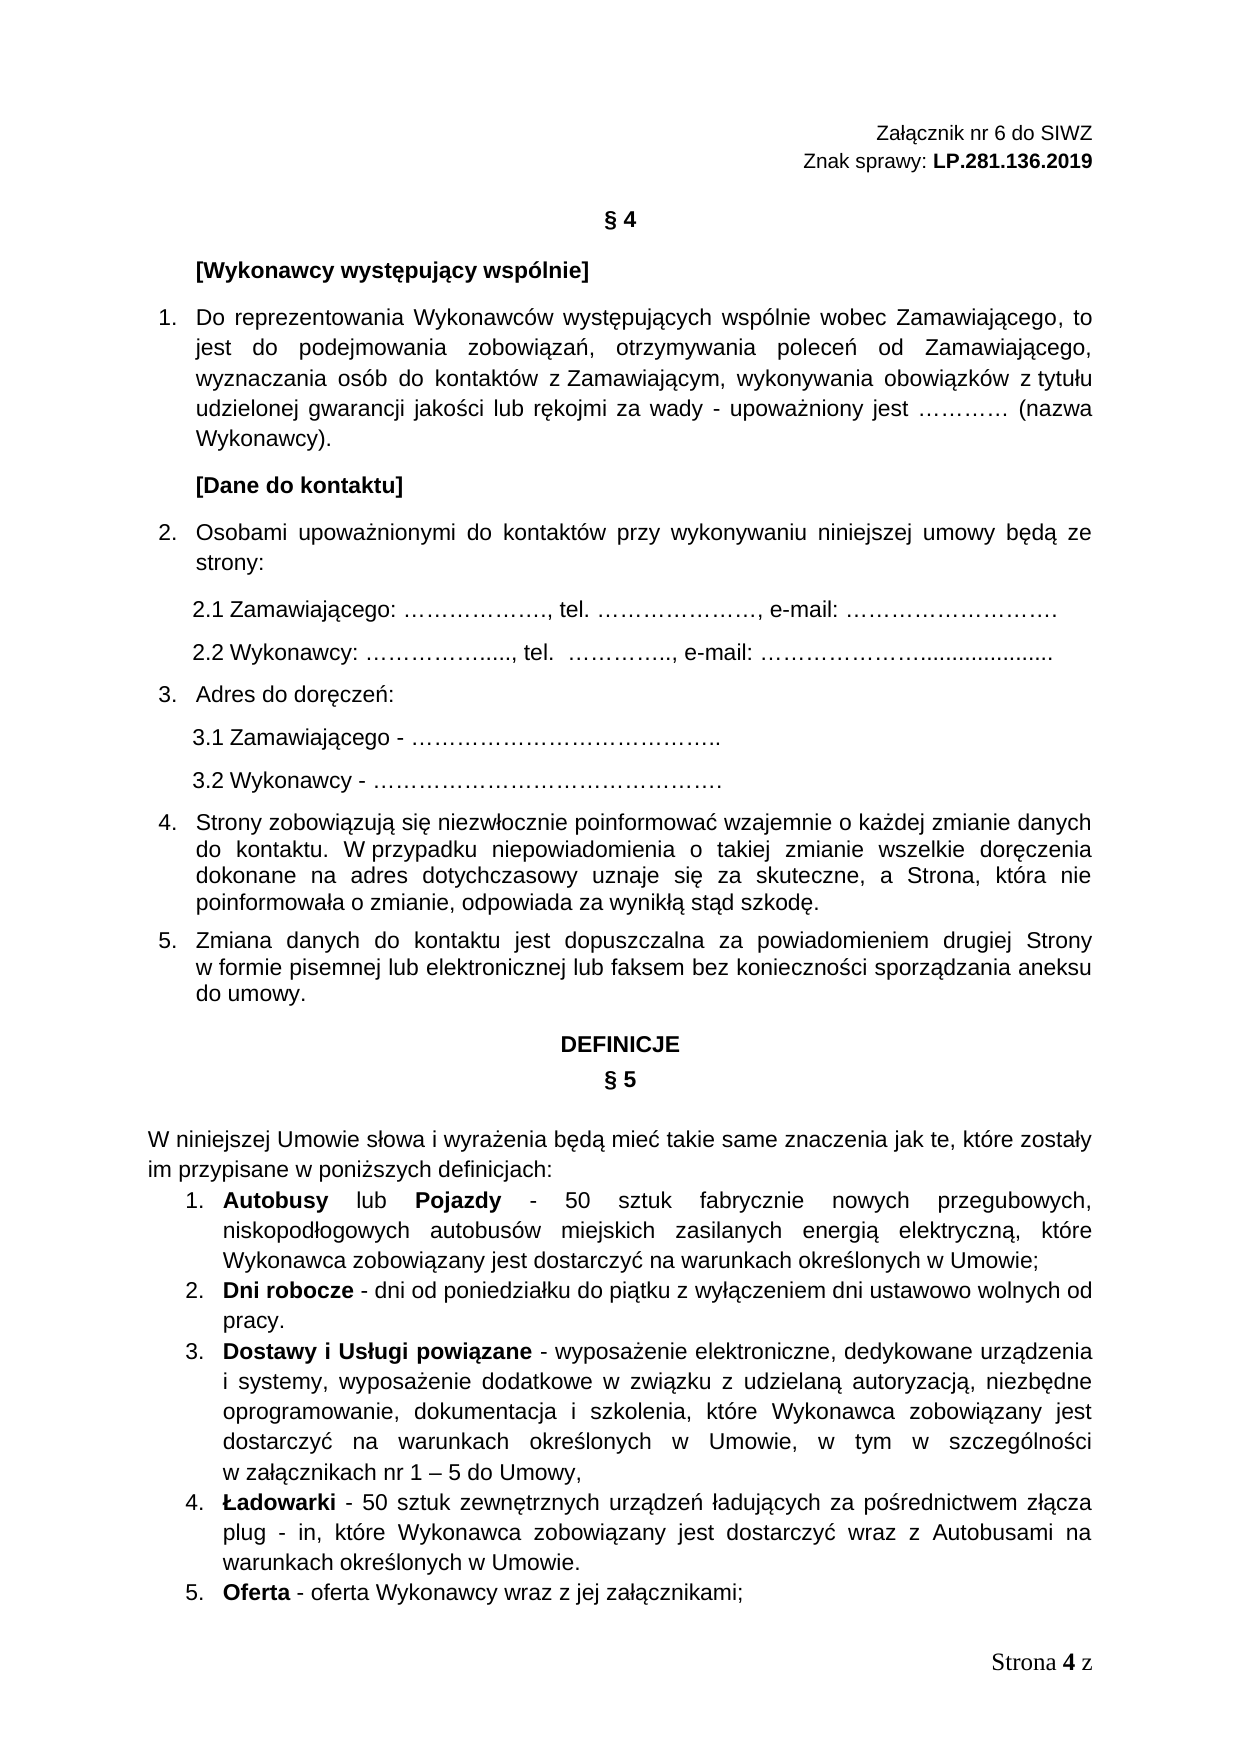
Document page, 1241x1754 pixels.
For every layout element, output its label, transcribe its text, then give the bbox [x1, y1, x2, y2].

list Ładowarki - 50 sztuk zewnętrznych urządzeń ładujących za pośrednictwem złącza plug - in, które Wykonawca zobowiązany jest dostarczyć wraz z Autobusami na warunkach określonych w Umowie. [185, 1489, 1092, 1575]
text § 4 [148, 206, 1092, 233]
list Autobusy lub Pojazdy - 50 sztuk fabrycznie nowych przegubowych, niskopodłogowych autobusów miejskich zasilanych energią elektryczną, które Wykonawca zobowiązany jest dostarczyć na warunkach określonych w Umowie; [185, 1187, 1092, 1273]
list Zmiana danych do kontaktu jest dopuszczalna za powiadomieniem drugiej Strony w formie pisemnej lub elektronicznej lub faksem bez konieczności sporządzania aneksu do umowy. [158, 927, 1092, 1006]
text DEFINICJE [148, 1031, 1092, 1058]
text [Wykonawcy występujący wspólnie] [196, 257, 1092, 284]
list Do reprezentowania Wykonawców występujących wspólnie wobec Zamawiającego, to jest do podejmowania zobowiązań, otrzymywania poleceń od Zamawiającego, wyznaczania osób do kontaktów z Zamawiającym, wykonywania obowiązków z tytułu udzielonej gwarancji jakości lub rękojmi za wady - upoważniony jest ………… (nazwa Wykonawcy). [158, 304, 1092, 451]
list Osobami upoważnionymi do kontaktów przy wykonywaniu niniejszej umowy będą ze strony: [158, 519, 1092, 575]
list Strony zobowiązują się niezwłocznie poinformować wzajemnie o każdej zmianie danych do kontaktu. W przypadku niepowiadomienia o takiej zmianie wszelkie doręczenia dokonane na adres dotychczasowy uznaje się za skuteczne, a Strona, która nie poinformowała o zmianie, odpowiada za wynikłą stąd szkodę. [158, 809, 1092, 915]
text [Dane do kontaktu] [196, 472, 1092, 498]
list Dostawy i Usługi powiązane - wyposażenie elektroniczne, dedykowane urządzenia i systemy, wyposażenie dodatkowe w związku z udzielaną autoryzacją, niezbędne oprogramowanie, dokumentacja i szkolenia, które Wykonawca zobowiązany jest dostarczyć na warunkach określonych w Umowie, w tym w szczególności w załącznikach nr 1 – 5 do Umowy, [185, 1338, 1092, 1485]
text § 5 [148, 1066, 1092, 1092]
text W niniejszej Umowie słowa i wyrażenia będą mieć takie same znaczenia jak te, które zostały im przypisane w poniższych definicjach: [148, 1126, 1092, 1183]
list Wykonawcy - ………………………………………. [192, 767, 1092, 793]
list Zamawiającego: ………………., tel. …………………, e-mail: ………………………. [192, 596, 1092, 622]
list Wykonawcy: ……………....., tel. ………….., e-mail: …………………..................... [192, 638, 1092, 665]
list Adres do doręczeń: [158, 681, 1092, 708]
list Dni robocze - dni od poniedziałku do piątku z wyłączeniem dni ustawowo wolnych od pracy. [185, 1277, 1092, 1334]
list Zamawiającego - ………………………………….. [192, 724, 1092, 750]
list Oferta - oferta Wykonawcy wraz z jej załącznikami; [185, 1579, 1092, 1606]
